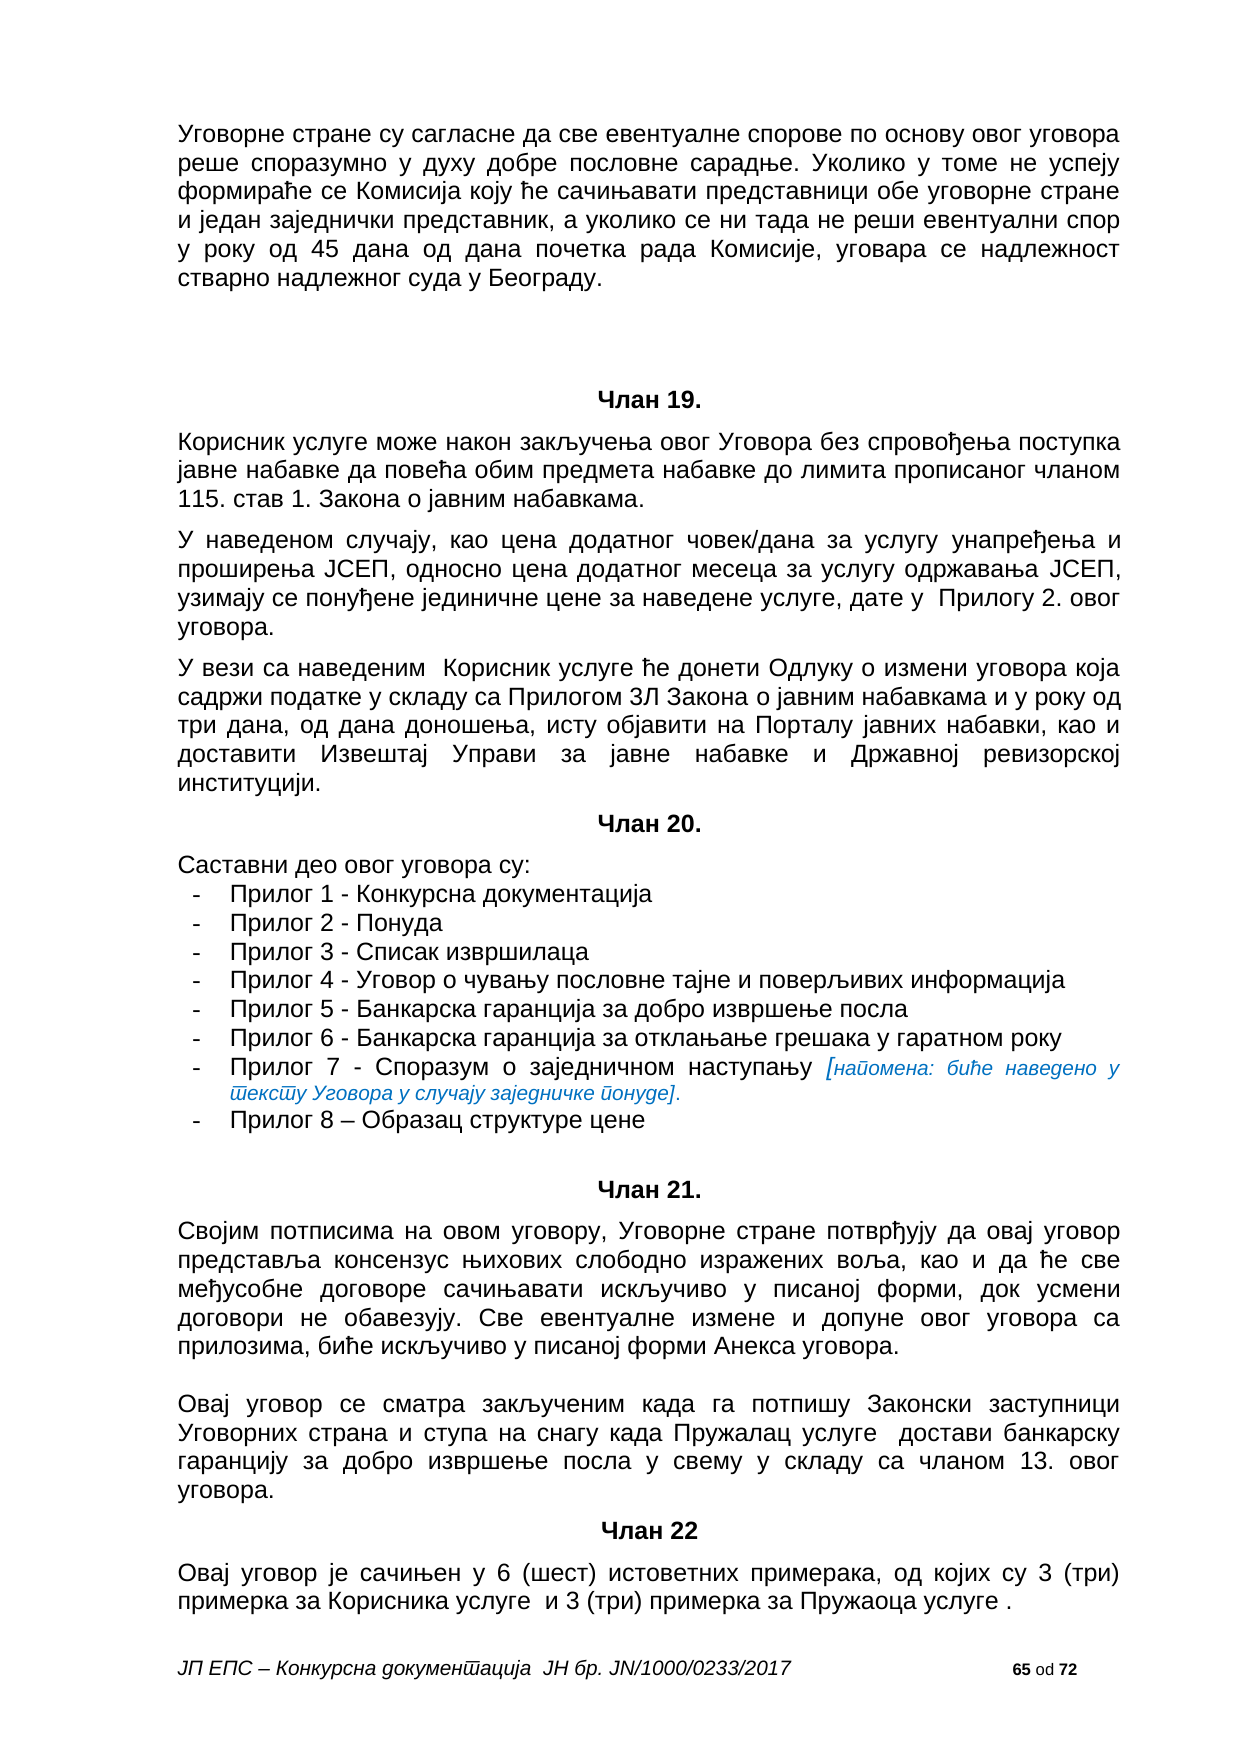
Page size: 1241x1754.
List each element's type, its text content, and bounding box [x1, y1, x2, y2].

list Прилог 7 - Споразум о заједничном наступању [напомена: биће наведено у тексту Уговора у случају заједничке понуде]. [192, 1052, 1121, 1105]
text Члан 19. [177, 385, 1121, 414]
text Својим потписима на овом уговору, Уговорне стране потврђују да овај уговор представља консензус њихових слободно изражених воља, као и да ће све међусобне договоре сачињавати искључиво у писаној форми, док усмени договори не обавезују. Све евентуалне измене и допуне овог уговора са прилозима, биће искључиво у писаној форми Анекса уговора. [177, 1216, 1121, 1360]
list Прилог 4 - Уговор о чувању пословне тајне и поверљивих информација [192, 966, 1121, 994]
text У вези са наведеним Корисник услуге ће донети Одлуку о измени уговора која садржи податке у складу са Прилогом 3Л Закона о јавним набавкама и у року од три дана, од дана доношења, исту објавити на Порталу јавних набавки, као и доставити Извештај Управи за јавне набавке и Државној ревизорској институцији. [177, 653, 1121, 796]
list Прилог 6 - Банкарска гаранција за отклањање грешака у гаратном року [192, 1023, 1121, 1052]
text Овај уговор је сачињен у 6 (шест) истоветних примерака, од којих су 3 (три) примерка за Корисника услуге и 3 (три) примерка за Пружаоца услуге . [177, 1557, 1121, 1615]
text У наведеном случају, као цена додатног човек/дана за услугу унапређења и проширења ЈСЕП, односно цена додатног месеца за услугу одржавања ЈСЕП, узимају се понуђене јединичне цене за наведене услуге, дате у Прилогу 2. овог уговора. [177, 525, 1121, 640]
list Прилог 8 – Образац структуре цене [192, 1105, 1121, 1134]
list Прилог 2 - Понуда [192, 908, 1121, 937]
text Члан 20. [177, 809, 1121, 838]
text Овај уговор се сматра закљученим када га потпишу Законски заступници Уговорних страна и ступа на снагу када Пружалац услуге достави банкарску гаранцију за добро извршење посла у свему у складу са чланом 13. овог уговора. [177, 1389, 1121, 1504]
text Члан 21. [177, 1175, 1121, 1204]
text Уговорне стране су сагласне да све евентуалне спорове по основу овог уговора реше споразумно у духу добре пословне сарадње. Уколико у томе не успеју формираће се Комисија коју ће сачињавати представници обе уговорне стране и један заједнички представник, а уколико се ни тада не реши евентуални спор у року од 45 дана од дана почетка рада Комисије, уговара се надлежност стварно надлежног суда у Београду. [177, 119, 1121, 291]
list Прилог 5 - Банкарска гаранција за добро извршење посла [192, 994, 1121, 1023]
list Прилог 3 - Списак извршилаца [192, 937, 1121, 966]
text Корисник услуге може након закључења овог Уговора без спровођења поступка јавне набавке да повећа обим предмета набавке до лимита прописаног чланом 115. став 1. Закона о јавним набавкама. [177, 426, 1121, 513]
list Прилог 1 - Конкурсна документација [192, 879, 1121, 908]
text Саставни део овог уговора су: [177, 850, 1121, 879]
text Члан 22 [177, 1516, 1121, 1545]
